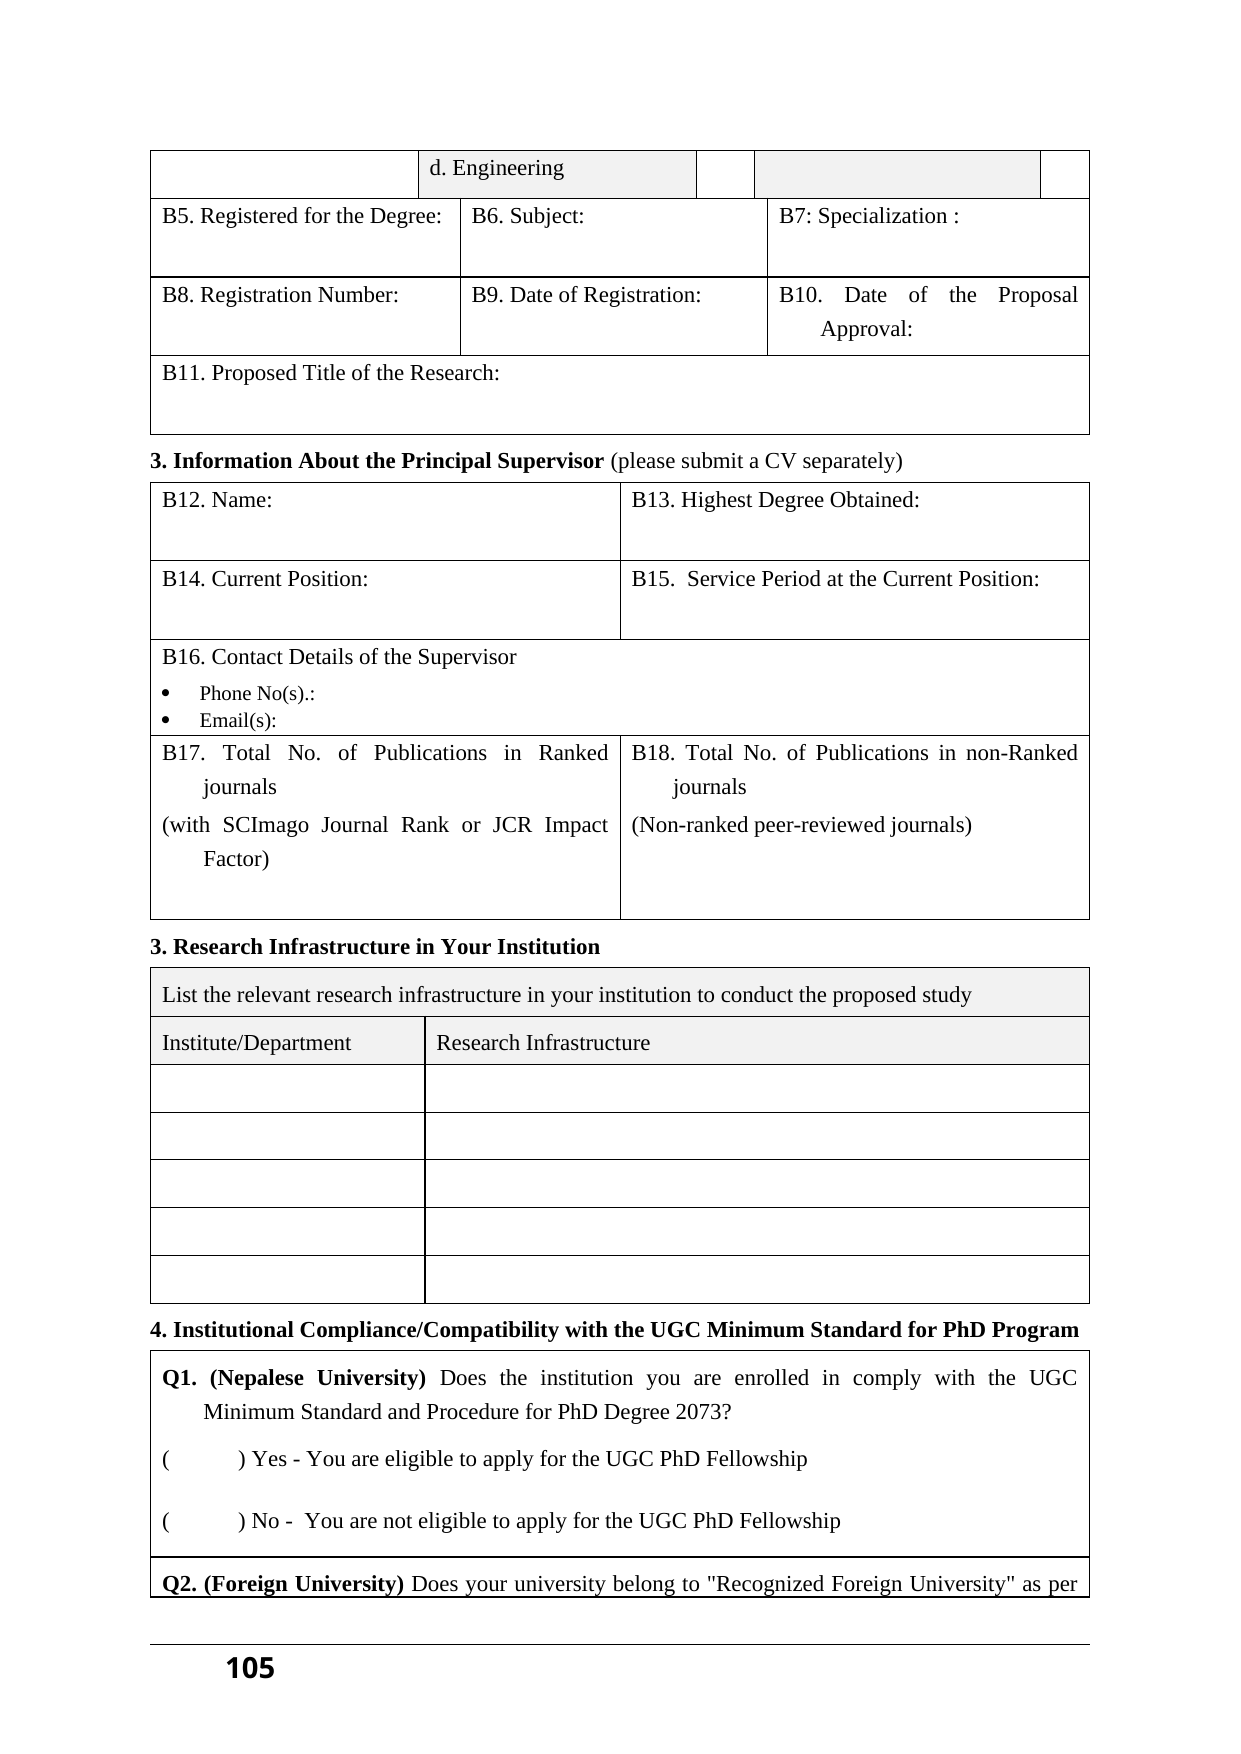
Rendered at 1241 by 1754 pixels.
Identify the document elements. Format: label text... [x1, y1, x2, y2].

table_cell d. Engineering [419, 151, 696, 198]
text 3. Research Infrastructure in Your Institution [150, 933, 1090, 959]
table_cell B5. Registered for the Degree: [151, 199, 460, 276]
table_cell [426, 1113, 1089, 1159]
table_cell [697, 151, 754, 198]
table_cell B18. Total No. of Publications in non-Ranked journals (Non-ranked peer-reviewed journals) [621, 736, 1089, 919]
table_cell B11. Proposed Title of the Research: [151, 356, 1089, 434]
text 3. Information About the Principal Supervisor (please submit a CV separately) [150, 447, 1090, 474]
table_cell B8. Registration Number: [151, 278, 460, 355]
table_cell B7: Specialization : [768, 199, 1089, 276]
table_cell B15. Service Period at the Current Position: [621, 561, 1089, 639]
table_cell B17. Total No. of Publications in Ranked journals (with SCImago Journal Rank or JCR Impact Factor) [151, 736, 620, 919]
text 4. Institutional Compliance/Compatibility with the UGC Minimum Standard for PhD Program [150, 1316, 1090, 1342]
table_cell Institute/Department [151, 1017, 424, 1064]
table_cell B16. Contact Details of the Supervisor Phone No(s).: Email(s): [151, 640, 1089, 735]
table_cell [426, 1208, 1089, 1255]
table_cell [151, 1256, 424, 1302]
table_header B13. Highest Degree Obtained: [621, 483, 1089, 560]
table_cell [151, 1558, 1089, 1596]
table_header List the relevant research infrastructure in your institution to conduct the proposed study [151, 968, 1089, 1016]
table_cell [426, 1160, 1089, 1207]
table_cell [151, 1113, 424, 1159]
table_cell B6. Subject: [461, 199, 767, 276]
table_cell [426, 1256, 1089, 1302]
table_cell [755, 151, 1040, 198]
table_cell [151, 1065, 424, 1112]
table_cell B10. Date of the Proposal Approval: [768, 278, 1089, 355]
table_cell [426, 1065, 1089, 1112]
table_cell [151, 1160, 424, 1207]
table_cell [1041, 151, 1089, 198]
table_cell Research Infrastructure [426, 1017, 1089, 1064]
table_cell [151, 1208, 424, 1255]
table_cell B14. Current Position: [151, 561, 620, 639]
table_header B12. Name: [151, 483, 620, 560]
table_header Q1. (Nepalese University) Does the institution you are enrolled in comply with the UGC Minimum Standard and Procedure for PhD Degree 2073? ( ) Yes - You are eligible to apply for the UGC PhD Fellowship ( ) No - You are not eligible to apply for the UGC PhD Fellowship [151, 1351, 1089, 1556]
table_cell B9. Date of Registration: [461, 278, 767, 355]
